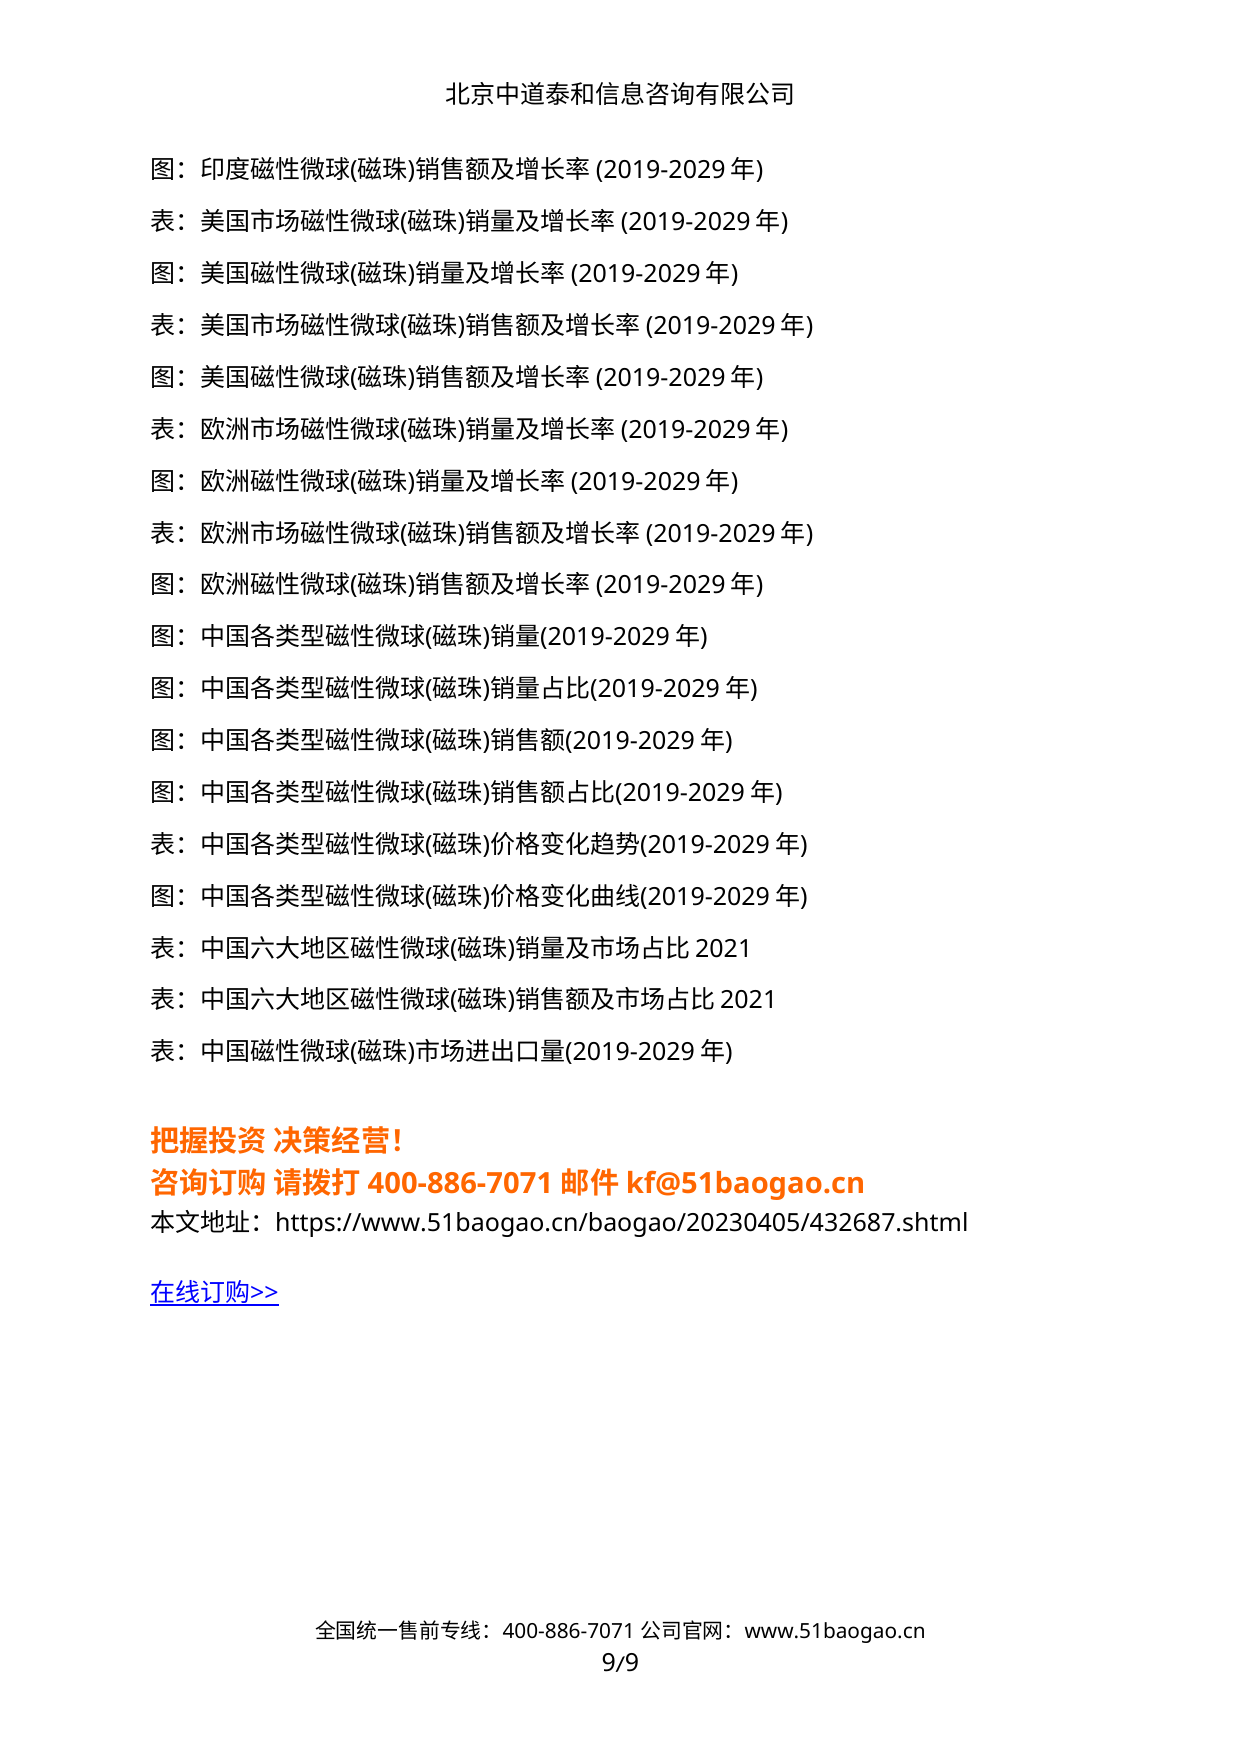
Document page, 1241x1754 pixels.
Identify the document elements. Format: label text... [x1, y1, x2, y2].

text 图：美国磁性微球(磁珠)销量及增长率 (2019-2029年) [150, 254, 1090, 290]
text 表：中国六大地区磁性微球(磁珠)销量及市场占比2021 [150, 928, 1090, 964]
text 图：中国各类型磁性微球(磁珠)价格变化曲线(2019-2029年) [150, 876, 1090, 912]
text 图：美国磁性微球(磁珠)销售额及增长率 (2019-2029年) [150, 357, 1090, 394]
text 把握投资 决策经营！咨询订购 请拨打 400-886-7071 邮件 kf@51baogao.cn本文地址：https://www.51baogao.cn/baogao/20230405/432687.shtml [150, 1084, 1090, 1239]
text 表：美国市场磁性微球(磁珠)销量及增长率 (2019-2029年) [150, 202, 1090, 238]
text 图：欧洲磁性微球(磁珠)销售额及增长率 (2019-2029年) [150, 565, 1090, 601]
text 图：中国各类型磁性微球(磁珠)销售额占比(2019-2029年) [150, 772, 1090, 809]
text 表：欧洲市场磁性微球(磁珠)销量及增长率 (2019-2029年) [150, 409, 1090, 446]
text 表：美国市场磁性微球(磁珠)销售额及增长率 (2019-2029年) [150, 306, 1090, 342]
text 图：印度磁性微球(磁珠)销售额及增长率 (2019-2029年) [150, 150, 1090, 186]
text 表：中国磁性微球(磁珠)市场进出口量(2019-2029年) [150, 1032, 1090, 1068]
text 表：中国各类型磁性微球(磁珠)价格变化趋势(2019-2029年) [150, 824, 1090, 861]
text 图：欧洲磁性微球(磁珠)销量及增长率 (2019-2029年) [150, 461, 1090, 497]
text 表：欧洲市场磁性微球(磁珠)销售额及增长率 (2019-2029年) [150, 513, 1090, 549]
text 在线订购>> [150, 1239, 1090, 1309]
text 表：中国六大地区磁性微球(磁珠)销售额及市场占比2021 [150, 980, 1090, 1016]
text 图：中国各类型磁性微球(磁珠)销售额(2019-2029年) [150, 721, 1090, 757]
text 图：中国各类型磁性微球(磁珠)销量占比(2019-2029年) [150, 669, 1090, 705]
text 图：中国各类型磁性微球(磁珠)销量(2019-2029年) [150, 617, 1090, 653]
